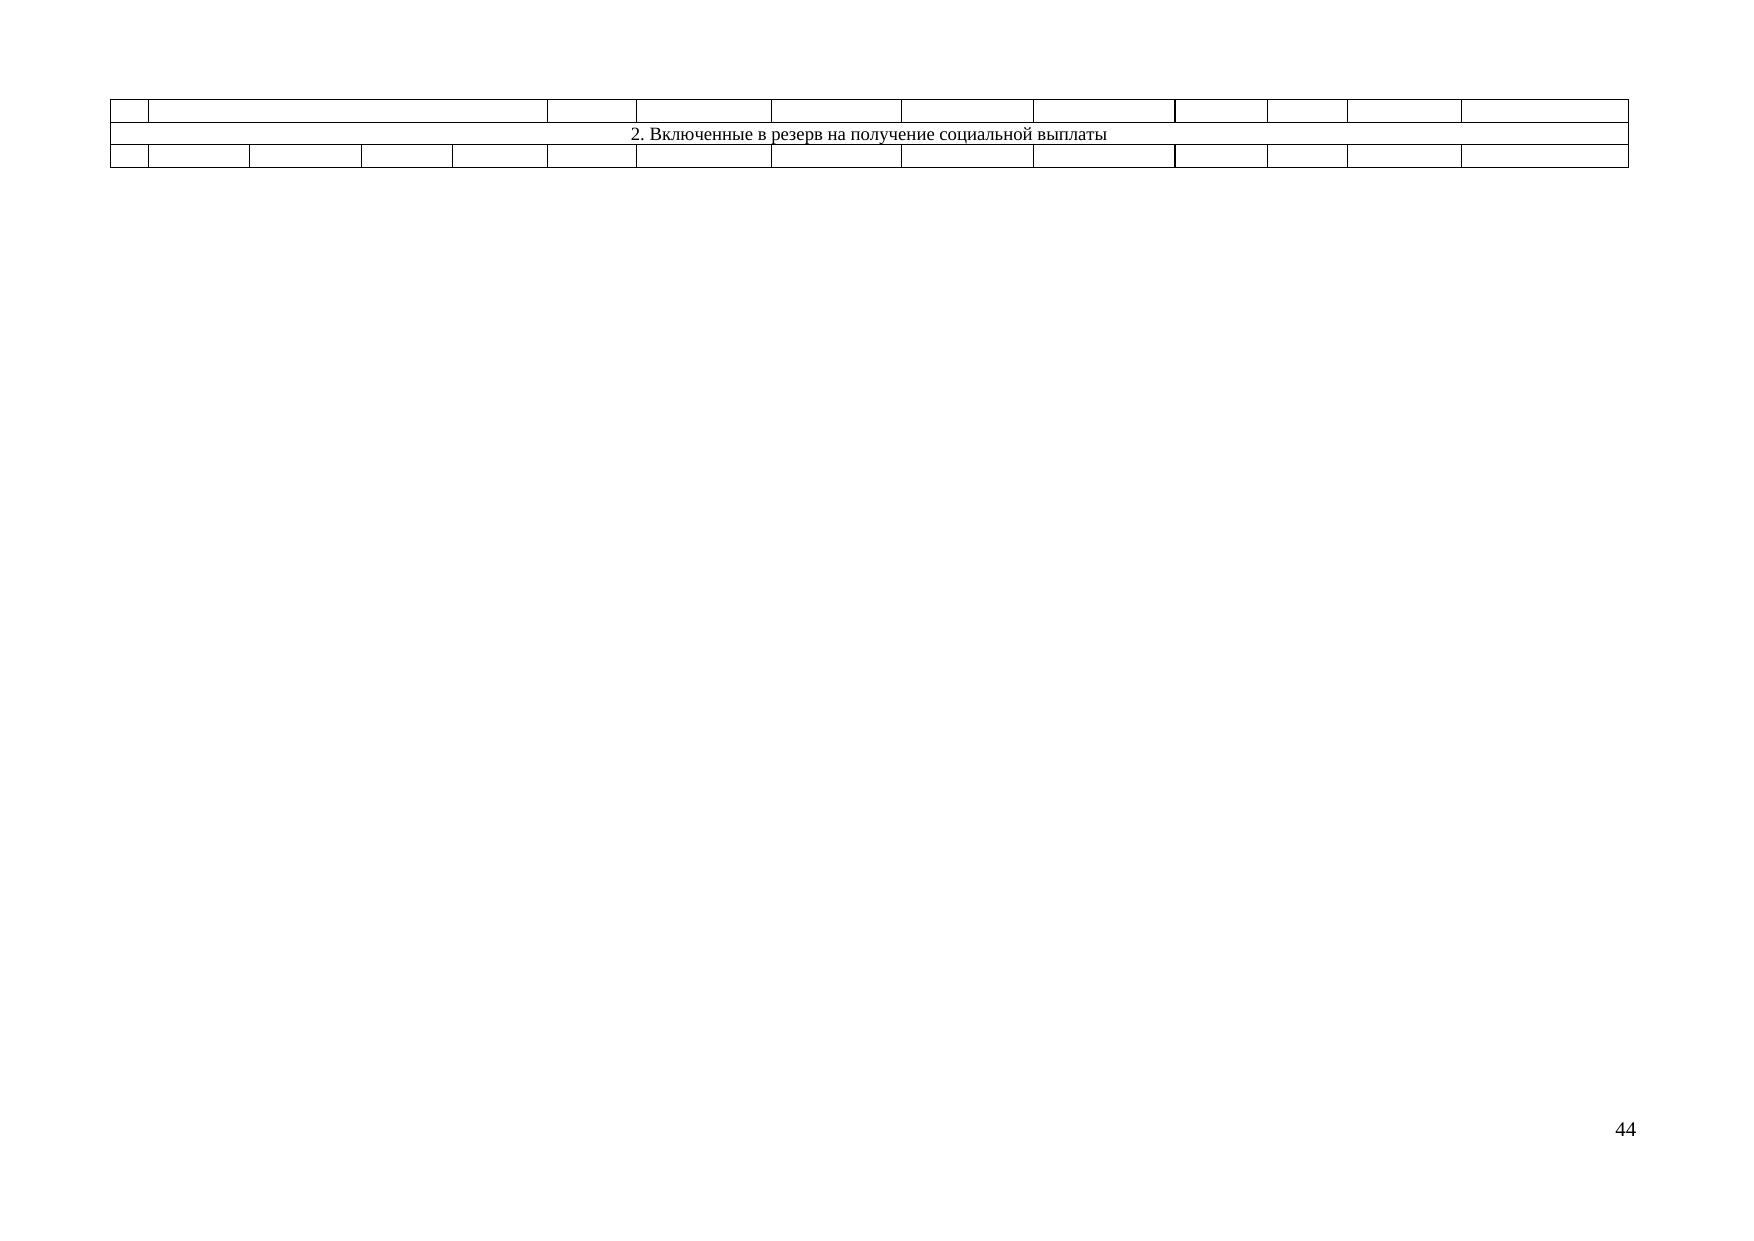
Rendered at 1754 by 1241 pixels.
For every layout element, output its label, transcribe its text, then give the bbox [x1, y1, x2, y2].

table_cell [453, 145, 547, 167]
table_cell [1176, 100, 1267, 122]
table_cell [772, 145, 901, 167]
table_cell [1462, 100, 1628, 122]
table_cell 2. Включенные в резерв на получение социальной выплаты [111, 123, 1628, 144]
table_cell [1348, 145, 1461, 167]
table_cell [548, 100, 636, 122]
table_cell [362, 145, 452, 167]
table_cell [637, 145, 771, 167]
table_cell [772, 100, 901, 122]
table_cell [1268, 145, 1347, 167]
table_cell [1462, 145, 1628, 167]
table_cell [1034, 145, 1174, 167]
table_cell [637, 100, 771, 122]
table_cell [548, 145, 636, 167]
table_cell [111, 100, 148, 122]
table_cell [149, 145, 249, 167]
table_cell [1268, 100, 1347, 122]
table_cell [1348, 100, 1461, 122]
table_cell [111, 145, 148, 167]
table_cell [1034, 100, 1174, 122]
table_cell [250, 145, 361, 167]
table_cell [902, 100, 1033, 122]
table_cell [902, 145, 1033, 167]
table_cell [1176, 145, 1267, 167]
table_cell [149, 100, 547, 122]
